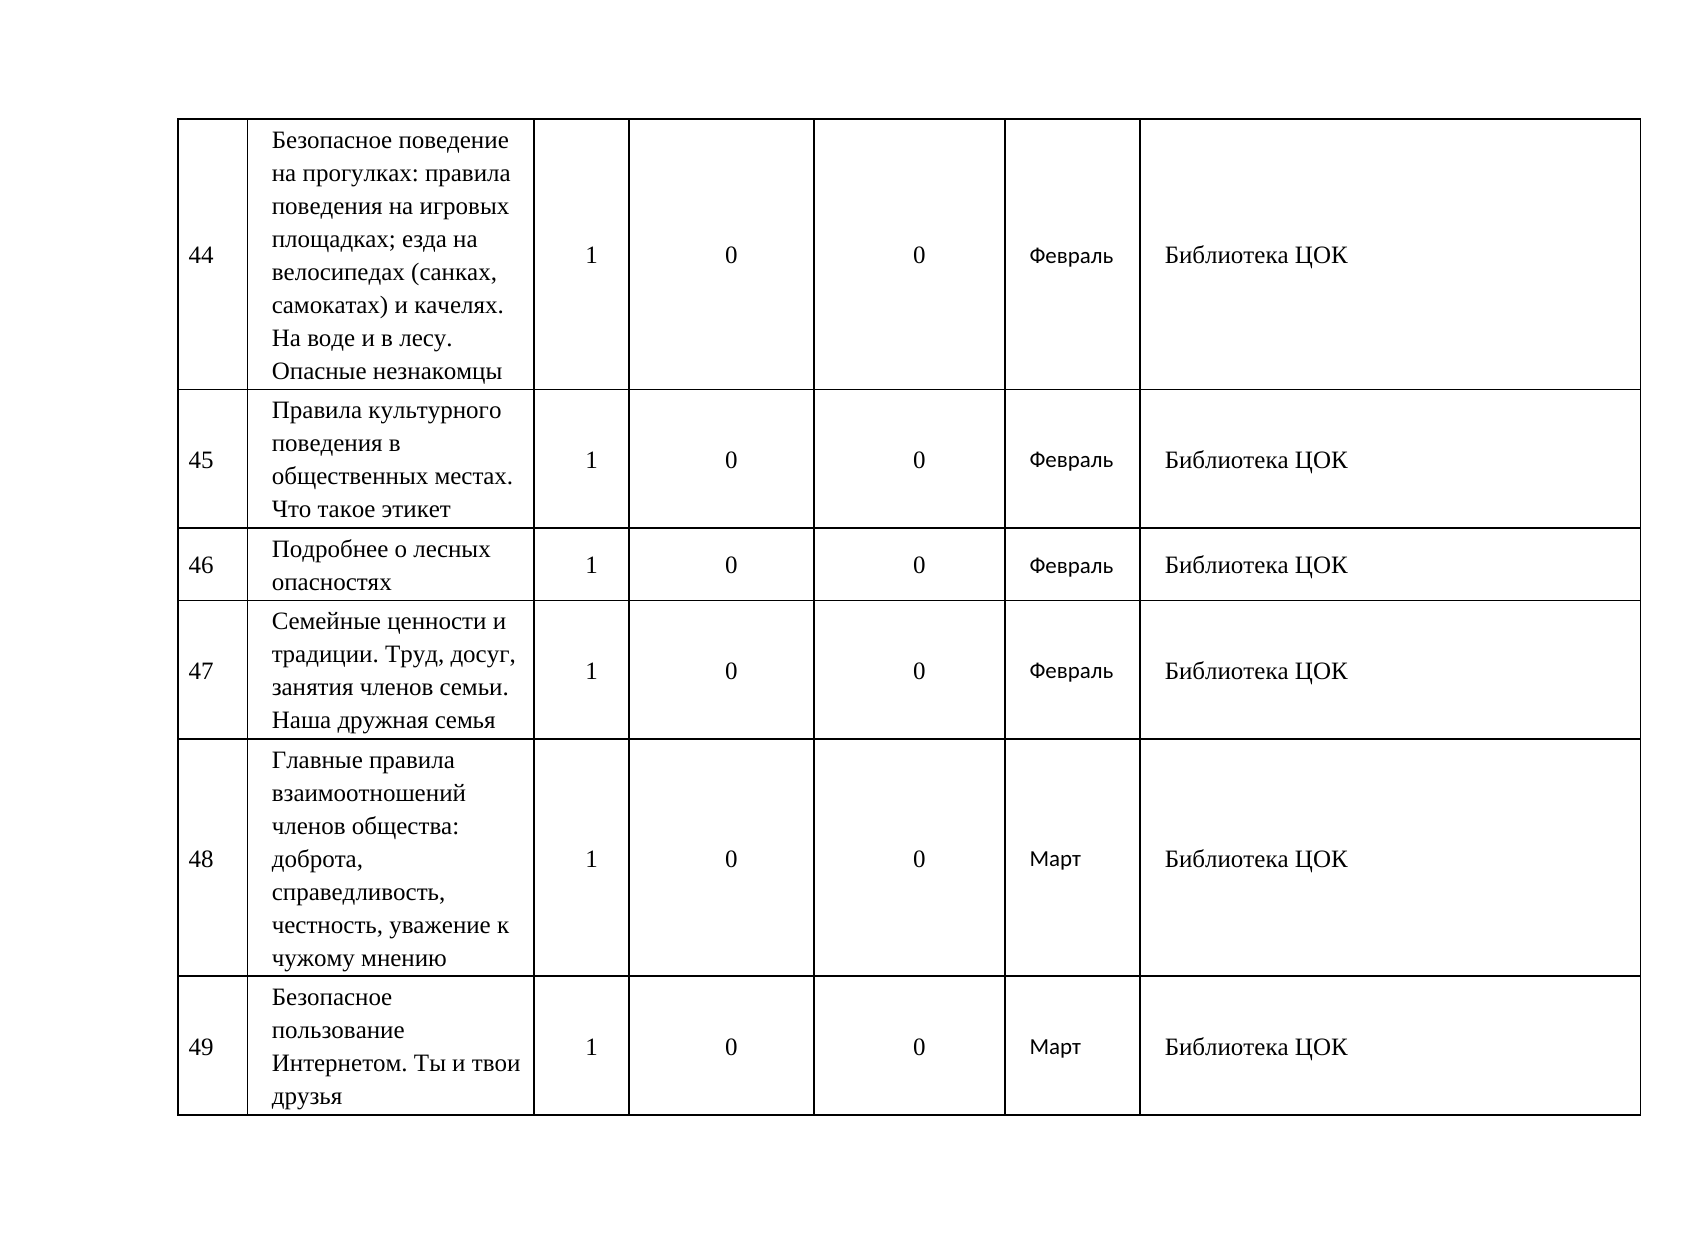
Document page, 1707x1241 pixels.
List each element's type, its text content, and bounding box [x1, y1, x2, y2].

table_cell 0 [815, 120, 1004, 389]
table_cell 44 [179, 120, 247, 389]
table_cell 1 [535, 390, 628, 527]
table_cell Главные правила взаимоотношений членов общества: доброта, справедливость, честность, уважение к чужому мнению [248, 740, 533, 975]
table_cell 0 [630, 529, 813, 599]
table_cell 47 [179, 601, 247, 738]
table_cell Библиотека ЦОК [1141, 120, 1640, 389]
table_cell Библиотека ЦОК [1141, 390, 1640, 527]
table_cell 48 [179, 740, 247, 975]
table_cell 0 [630, 740, 813, 975]
table_cell 1 [535, 529, 628, 599]
table_cell 0 [630, 390, 813, 527]
table_cell 1 [535, 601, 628, 738]
table_cell 1 [535, 740, 628, 975]
table_cell 0 [815, 390, 1004, 527]
table_cell 1 [535, 977, 628, 1114]
table_cell Правила культурного поведения в общественных местах. Что такое этикет [248, 390, 533, 527]
table_cell Библиотека ЦОК [1141, 529, 1640, 599]
table_cell 0 [630, 601, 813, 738]
table_cell Безопасное поведение на прогулках: правила поведения на игровых площадках; езда на велосипедах (санках, самокатах) и качелях. На воде и в лесу. Опасные незнакомцы [248, 120, 533, 389]
table_cell Февраль [1006, 120, 1139, 389]
table_cell Февраль [1006, 390, 1139, 527]
table_cell 1 [535, 120, 628, 389]
table_cell Безопасное пользование Интернетом. Ты и твои друзья [248, 977, 533, 1114]
table_cell 0 [630, 120, 813, 389]
table_cell 0 [815, 977, 1004, 1114]
table_cell Библиотека ЦОК [1141, 601, 1640, 738]
table_cell 0 [815, 740, 1004, 975]
table_cell 49 [179, 977, 247, 1114]
table_cell Подробнее о лесных опасностях [248, 529, 533, 599]
table_cell 0 [630, 977, 813, 1114]
table_cell Март [1006, 740, 1139, 975]
table_cell 0 [815, 529, 1004, 599]
table_cell Февраль [1006, 601, 1139, 738]
table_cell Февраль [1006, 529, 1139, 599]
table_cell 45 [179, 390, 247, 527]
table_cell Семейные ценности и традиции. Труд, досуг, занятия членов семьи. Наша дружная семья [248, 601, 533, 738]
table_cell Библиотека ЦОК [1141, 977, 1640, 1114]
table_cell 0 [815, 601, 1004, 738]
table_cell 46 [179, 529, 247, 599]
table_cell Библиотека ЦОК [1141, 740, 1640, 975]
table_cell Март [1006, 977, 1139, 1114]
